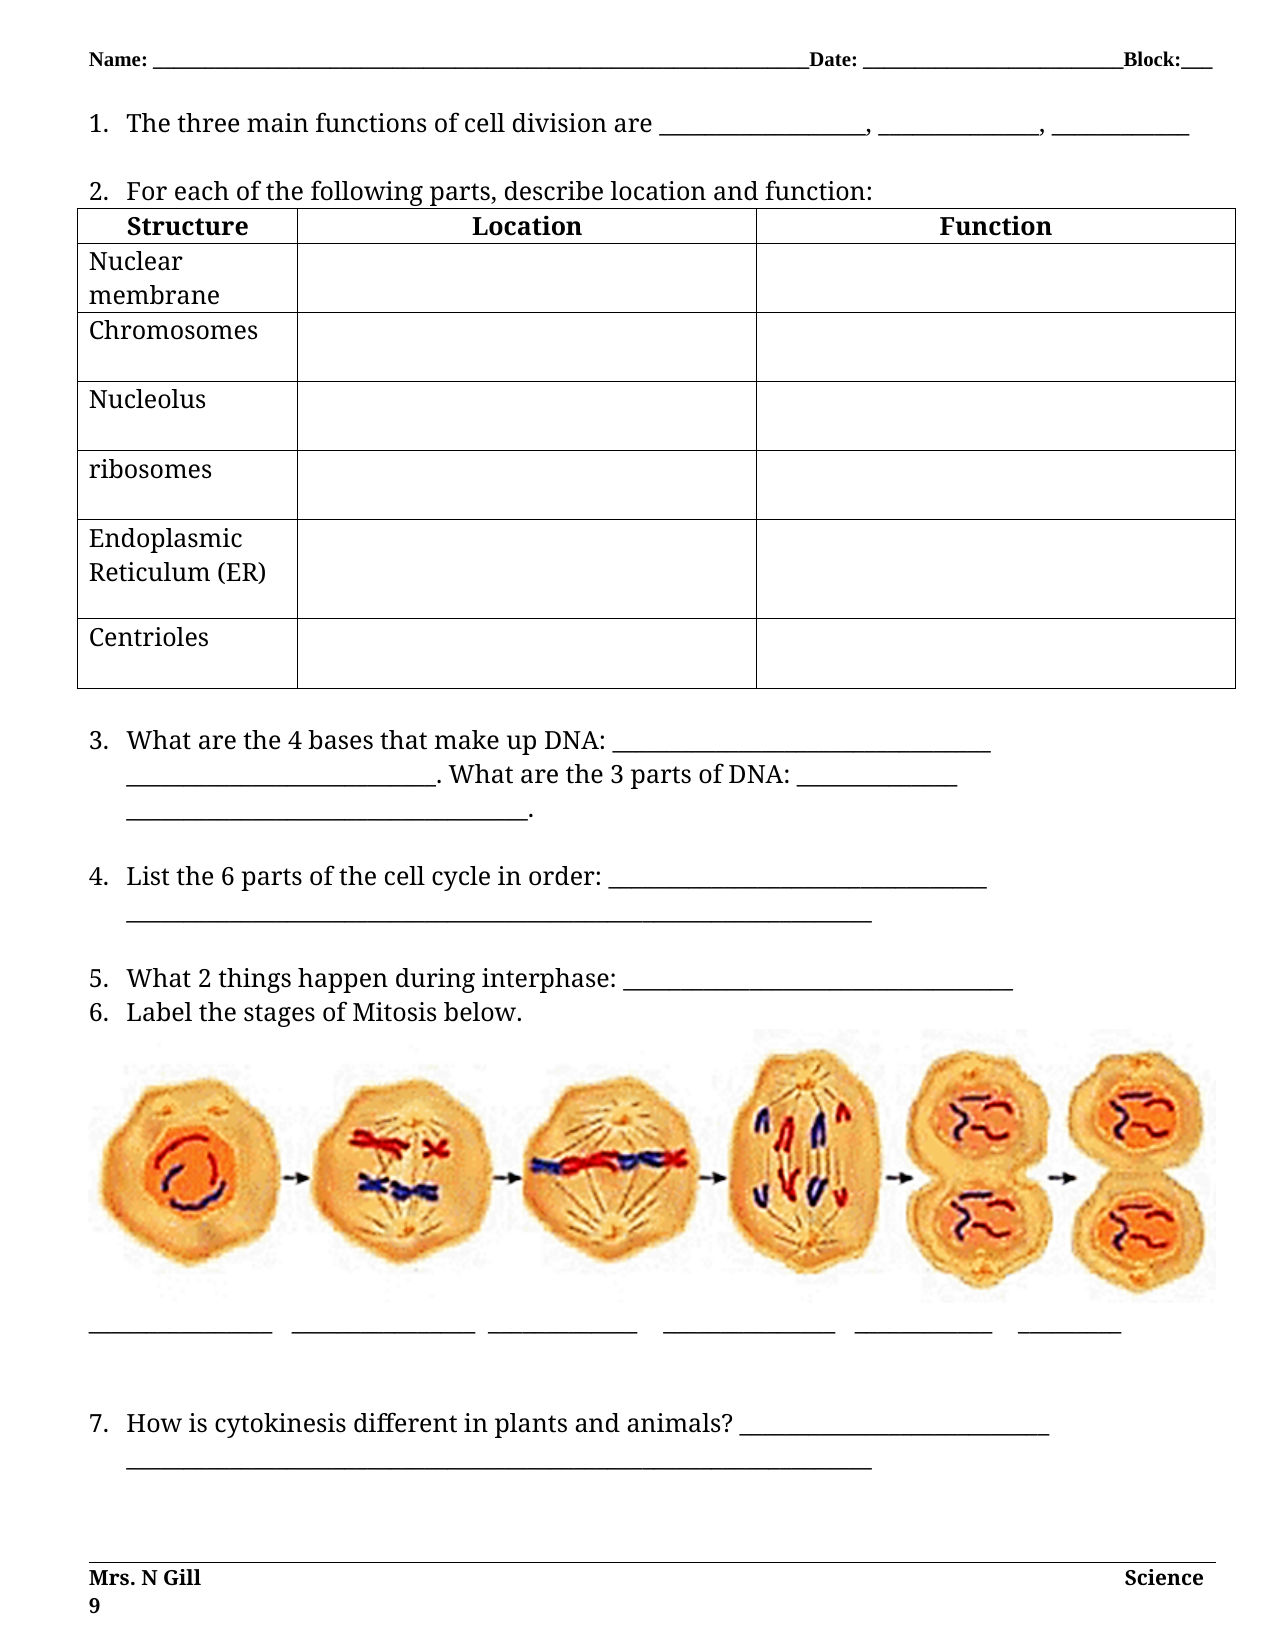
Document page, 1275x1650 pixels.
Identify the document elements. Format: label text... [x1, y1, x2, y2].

list The three main functions of cell division are __________________, ______________, ____________ [89, 105, 1216, 139]
table_cell [757, 520, 1235, 618]
table_cell [298, 313, 756, 381]
list Label the stages of Mitosis below. [89, 995, 1216, 1029]
table_cell Nuclear membrane [78, 244, 297, 312]
list What are the 4 bases that make up DNA: _________________________________ ___________________________. What are the 3 parts of DNA: ______________ ___________________________________. [89, 723, 1216, 825]
table_cell [757, 451, 1235, 519]
table_cell [298, 451, 756, 519]
table_cell [298, 520, 756, 618]
list What 2 things happen during interphase: __________________________________ [89, 961, 1216, 995]
list For each of the following parts, describe location and function: [89, 173, 1216, 208]
list List the 6 parts of the cell cycle in order: _________________________________ _________________________________________________________________ [89, 859, 1216, 927]
table_header Location [298, 209, 756, 243]
table_cell [298, 619, 756, 687]
table_cell [757, 382, 1235, 450]
list How is cytokinesis different in plants and animals? ___________________________ _________________________________________________________________ [89, 1405, 1216, 1473]
table_cell Chromosomes [78, 313, 297, 381]
text ________________ ________________ _____________ _______________ ____________ _________ [89, 1303, 1216, 1337]
table_header Function [757, 209, 1235, 243]
table_cell [757, 244, 1235, 312]
table_cell Centrioles [78, 619, 297, 687]
table_cell [757, 619, 1235, 687]
picture [88, 1029, 1216, 1303]
table_cell [298, 244, 756, 312]
table_cell Endoplasmic Reticulum (ER) [78, 520, 297, 618]
table_cell Nucleolus [78, 382, 297, 450]
table_cell ribosomes [78, 451, 297, 519]
table_header Structure [78, 209, 297, 243]
table_cell [298, 382, 756, 450]
table_cell [757, 313, 1235, 381]
